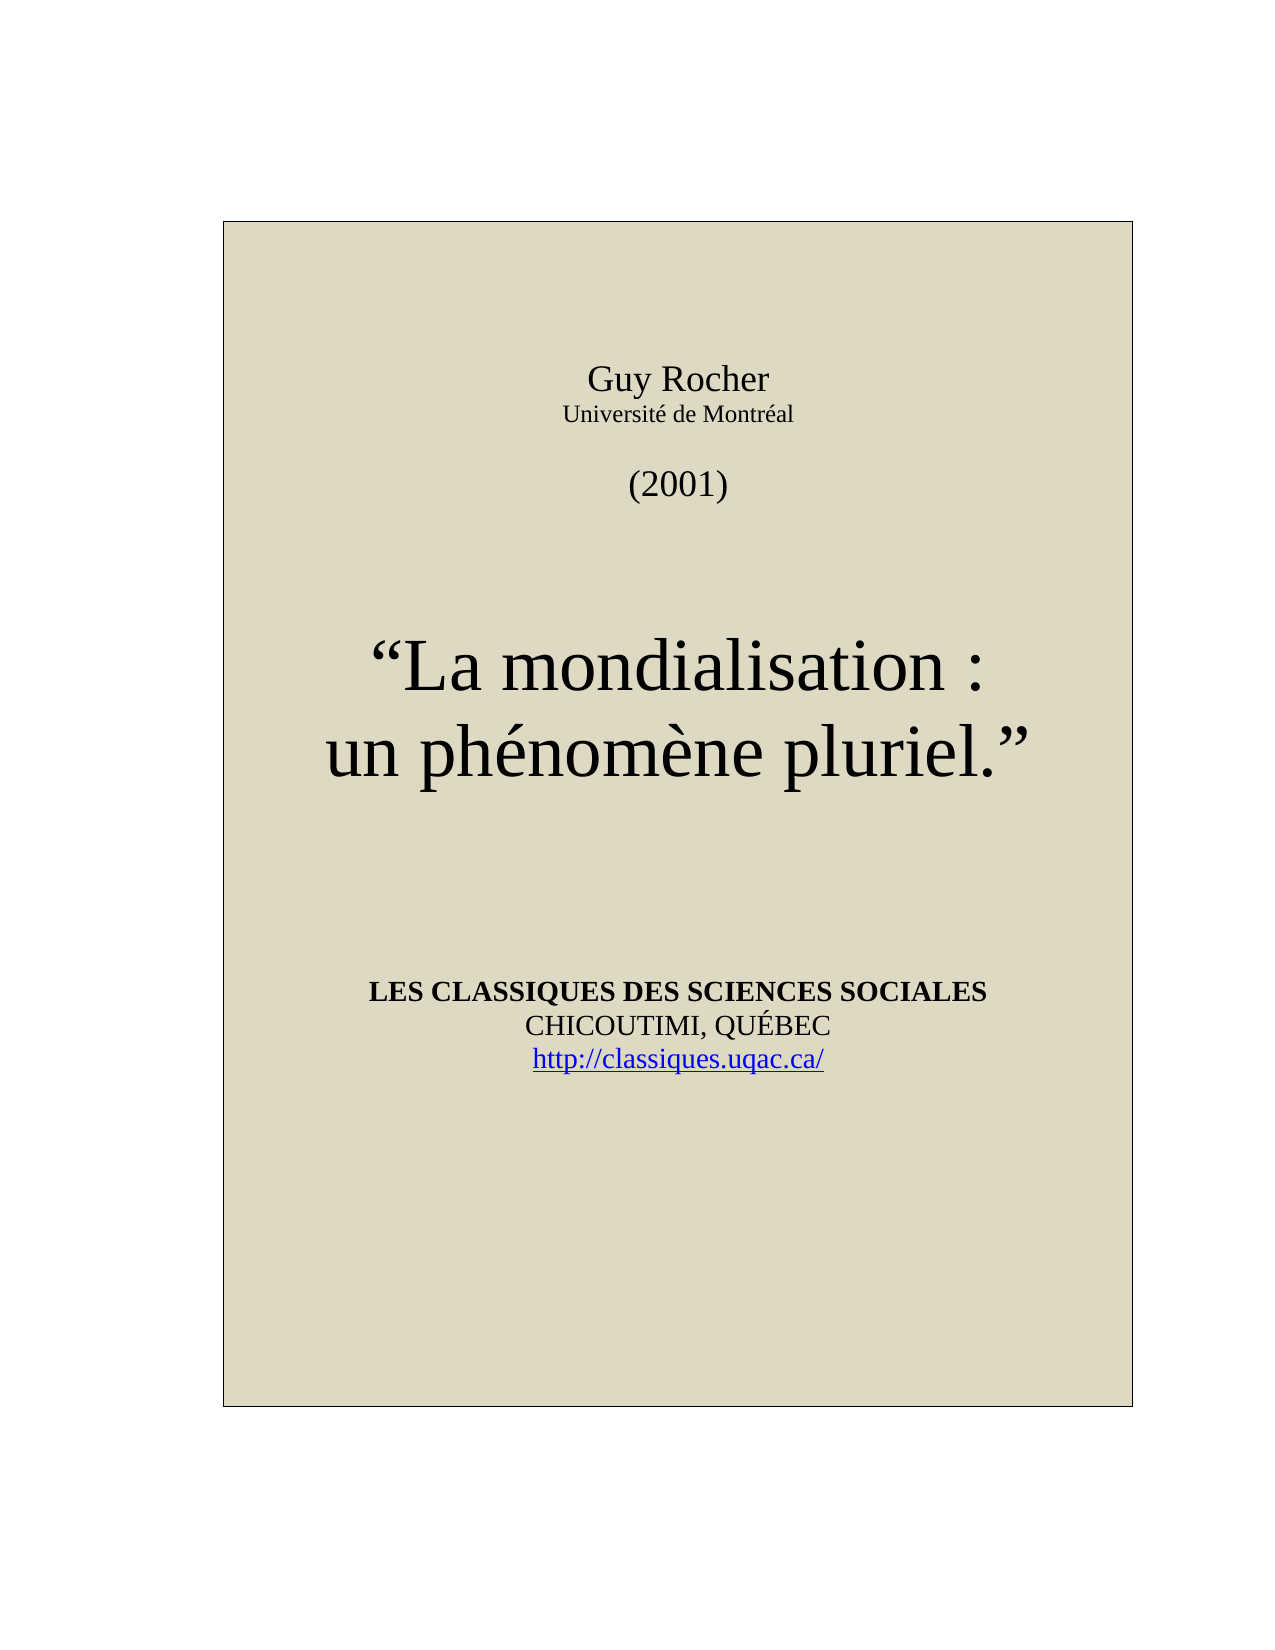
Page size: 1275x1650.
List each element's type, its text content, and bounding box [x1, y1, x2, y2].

table_header Guy Rocher Université de Montréal (2001) “La mondialisation : un phénomène pluriel.” LES CLASSIQUES DES SCIENCES SOCIALES CHICOUTIMI, QUÉBEC http://classiques.uqac.ca/ [224, 222, 1132, 1406]
